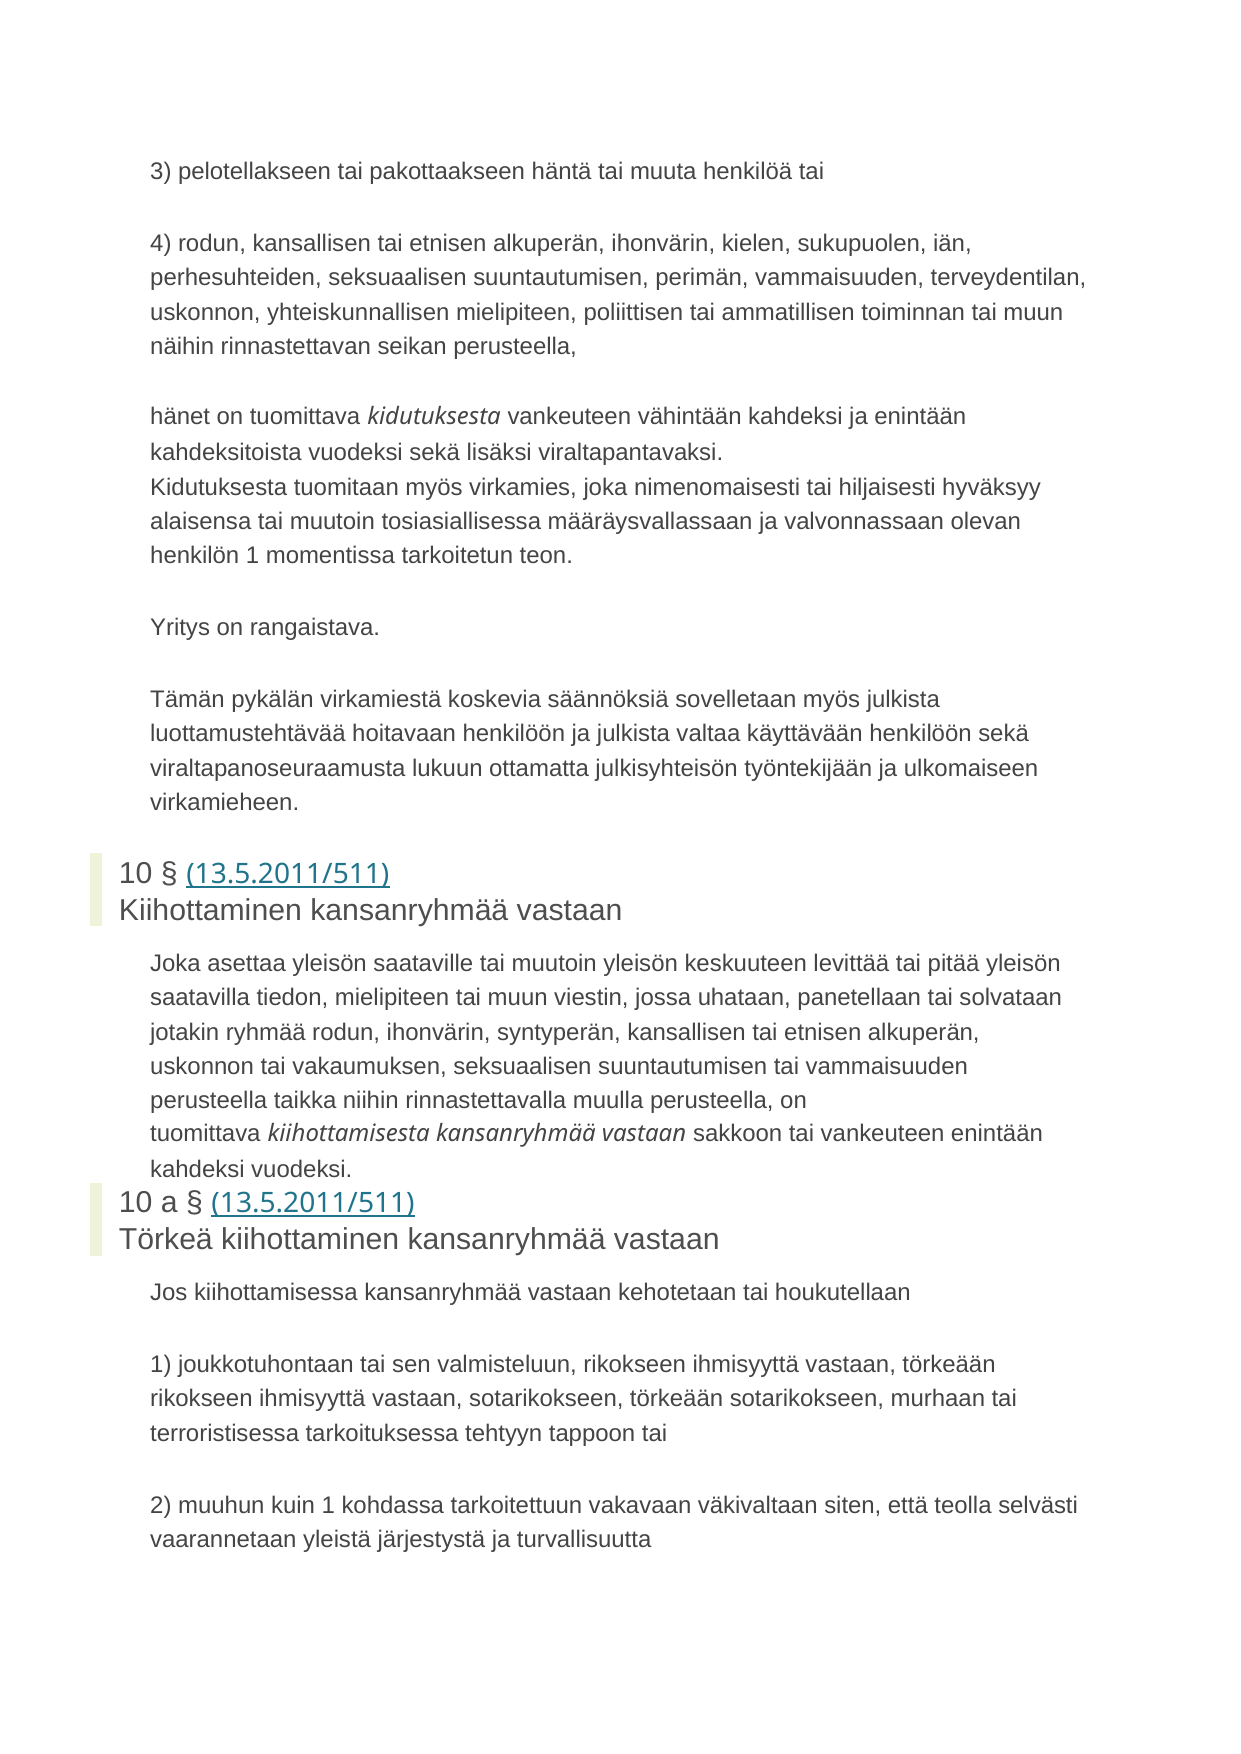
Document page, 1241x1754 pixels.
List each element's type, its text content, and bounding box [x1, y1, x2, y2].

text hänet on tuomittava kidutuksesta vankeuteen vähintään kahdeksi ja enintään kahdeksitoista vuodeksi sekä lisäksi viraltapantavaksi. [150, 397, 1090, 466]
text Yritys on rangaistava. [150, 606, 1090, 641]
text 10 a § (13.5.2011/511) [89, 1182, 1090, 1221]
text Törkeä kiihottaminen kansanryhmää vastaan [102, 1221, 1090, 1256]
text 3) pelotellakseen tai pakottaakseen häntä tai muuta henkilöä tai [150, 150, 1090, 184]
text Jos kiihottamisessa kansanryhmää vastaan kehotetaan tai houkutellaan [150, 1271, 1090, 1306]
text Tämän pykälän virkamiestä koskevia säännöksiä sovelletaan myös julkista luottamustehtävää hoitavaan henkilöön ja julkista valtaa käyttävään henkilöön sekä viraltapanoseuraamusta lukuun ottamatta julkisyhteisön työntekijään ja ulkomaiseen virkamieheen. [150, 678, 1090, 816]
text Kiihottaminen kansanryhmää vastaan [102, 891, 1090, 926]
text 2) muuhun kuin 1 kohdassa tarkoitettuun vakavaan väkivaltaan siten, että teolla selvästi vaarannetaan yleistä järjestystä ja turvallisuutta [150, 1484, 1090, 1552]
text Kidutuksesta tuomitaan myös virkamies, joka nimenomaisesti tai hiljaisesti hyväksyy alaisensa tai muutoin tosiasiallisessa määräysvallassaan ja valvonnassaan olevan henkilön 1 momentissa tarkoitetun teon. [150, 466, 1090, 569]
text 10 § (13.5.2011/511) [102, 853, 1090, 891]
text 4) rodun, kansallisen tai etnisen alkuperän, ihonvärin, kielen, sukupuolen, iän, perhesuhteiden, seksuaalisen suuntautumisen, perimän, vammaisuuden, terveydentilan, uskonnon, yhteiskunnallisen mielipiteen, poliittisen tai ammatillisen toiminnan tai muun näihin rinnastettavan seikan perusteella, [150, 222, 1090, 359]
text Joka asettaa yleisön saataville tai muutoin yleisön keskuuteen levittää tai pitää yleisön saatavilla tiedon, mielipiteen tai muun viestin, jossa uhataan, panetellaan tai solvataan jotakin ryhmää rodun, ihonvärin, syntyperän, kansallisen tai etnisen alkuperän, uskonnon tai vakaumuksen, seksuaalisen suuntautumisen tai vammaisuuden perusteella taikka niihin rinnastettavalla muulla perusteella, on tuomittava kiihottamisesta kansanryhmää vastaan sakkoon tai vankeuteen enintään kahdeksi vuodeksi. [150, 942, 1090, 1182]
text 1) joukkotuhontaan tai sen valmisteluun, rikokseen ihmisyyttä vastaan, törkeään rikokseen ihmisyyttä vastaan, sotarikokseen, törkeään sotarikokseen, murhaan tai terroristisessa tarkoituksessa tehtyyn tappoon tai [150, 1343, 1090, 1446]
